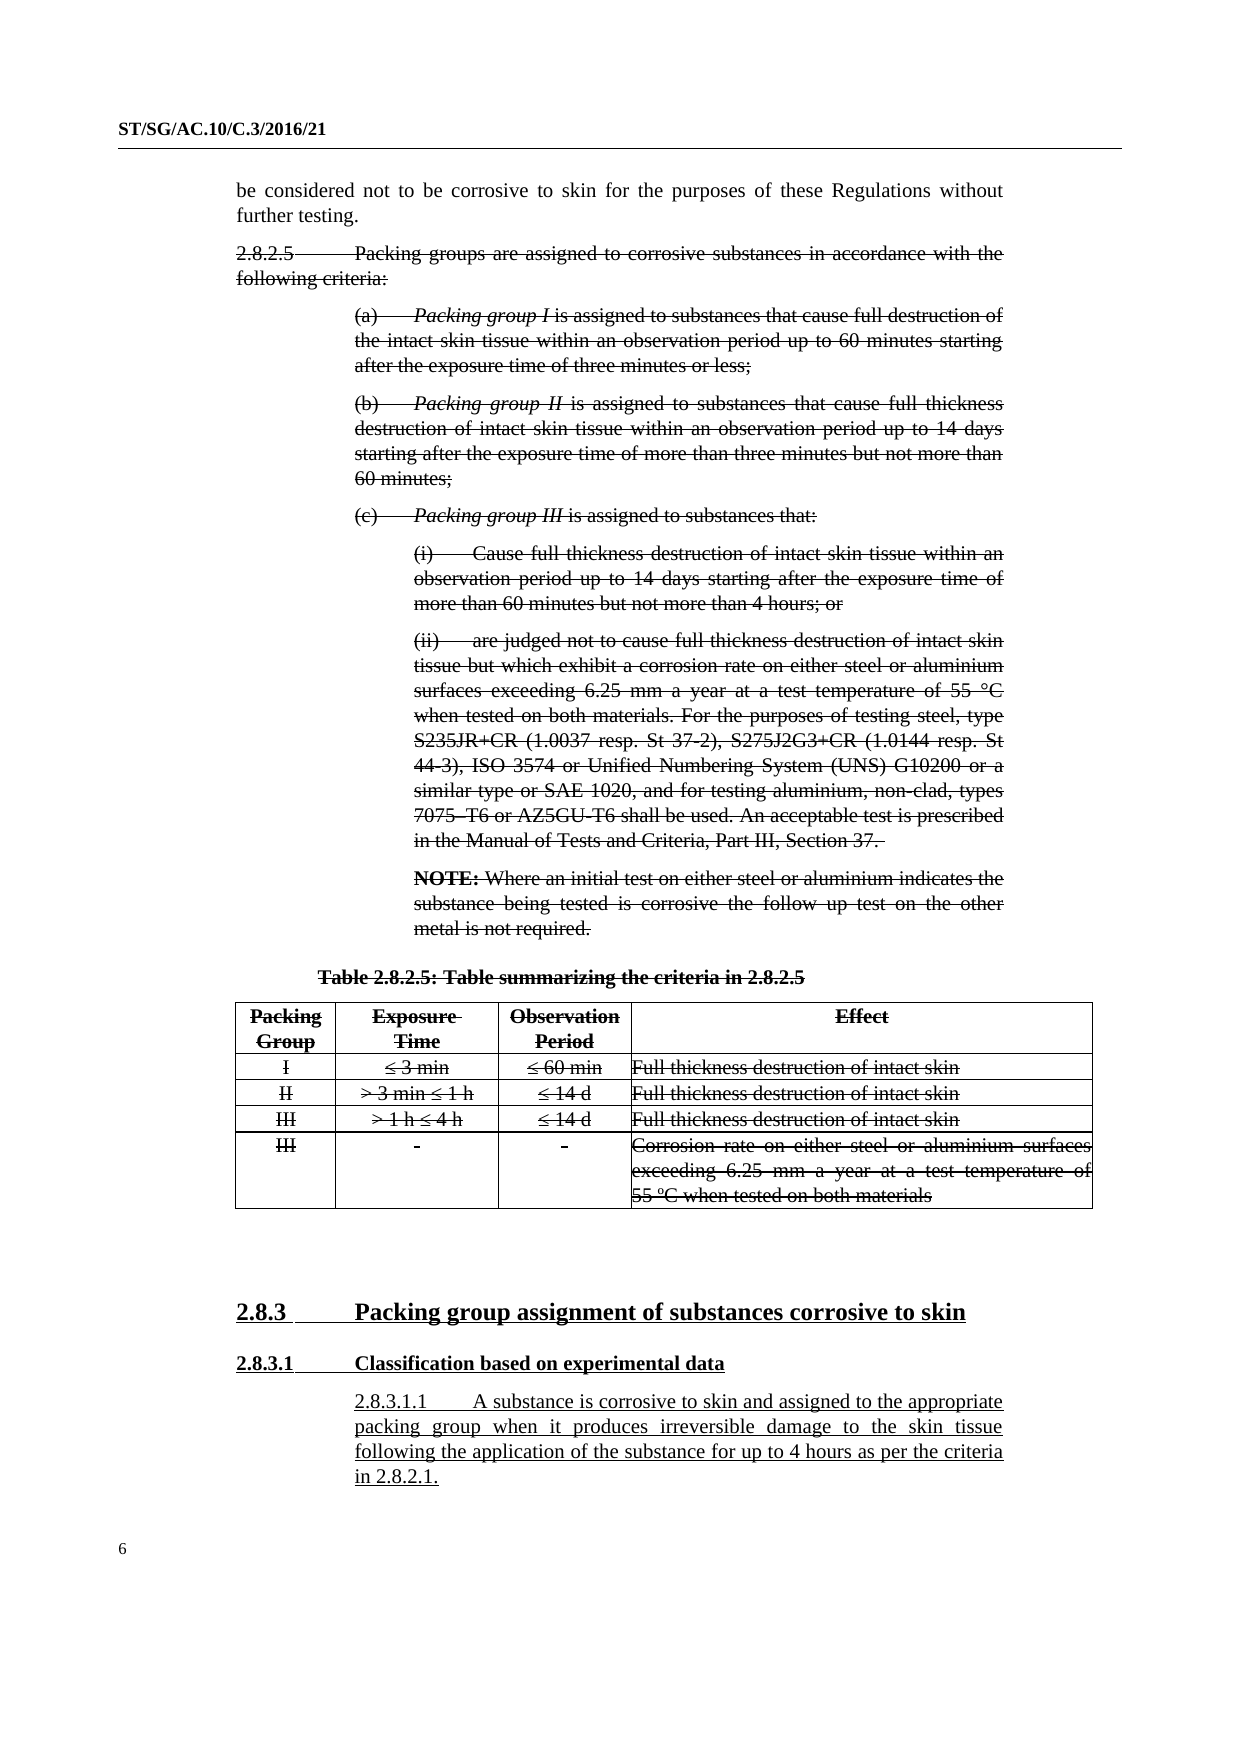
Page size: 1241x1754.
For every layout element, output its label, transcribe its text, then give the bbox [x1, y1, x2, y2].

text NOTE: Where an initial test on either steel or aluminium indicates the substance being tested is corrosive the follow up test on the other metal is not required. [413, 905, 1004, 940]
text 2.8.2.5 Packing groups are assigned to corrosive substances in accordance with the following criteria: [236, 240, 1004, 290]
table_cell II [236, 1080, 335, 1105]
text (i) Cause full thickness destruction of intact skin tissue within an observation period up to 14 days starting after the exposure time of more than 60 minutes but not more than 4 hours; or [413, 555, 1004, 579]
text (i) Cause full thickness destruction of intact skin tissue within an observation period up to 14 days starting after the exposure time of more than 60 minutes but not more than 4 hours; or [413, 580, 1004, 615]
table_cell III [236, 1106, 335, 1131]
text (c) Packing group III is assigned to substances that: [354, 502, 1004, 527]
table_cell > 3 min ≤ 1 h [336, 1080, 498, 1105]
text 2.8.3.1.1 A substance is corrosive to skin and assigned to the appropriate packing group when it produces irreversible damage to the skin tissue following the application of the substance for up to 4 hours as per the criteria in 2.8.2.1. [354, 1411, 1004, 1460]
table_header Exposure Time [336, 1003, 498, 1053]
table_cell ≤ 14 d [499, 1106, 631, 1131]
table_cell ≤ 14 d [499, 1080, 631, 1105]
table_cell I [236, 1054, 335, 1079]
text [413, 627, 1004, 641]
text 2.8.3.1.1 A substance is corrosive to skin and assigned to the appropriate packing group when it produces irreversible damage to the skin tissue following the application of the substance for up to 4 hours as per the criteria in 2.8.2.1. [354, 1461, 1004, 1488]
table_cell - [336, 1133, 498, 1207]
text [236, 177, 1004, 227]
text (b) Packing group II is assigned to substances that cause full thickness destruction of intact skin tissue within an observation period up to 14 days starting after the exposure time of more than three minutes but not more than 60 minutes; [354, 405, 1004, 429]
table_cell Full thickness destruction of intact skin [632, 1054, 1092, 1079]
table_cell Corrosion rate on either steel or aluminium surfaces exceeding 6.25 mm a year at a test temperature of 55 ºC when tested on both materials [632, 1148, 1092, 1171]
table_cell - [499, 1133, 631, 1207]
text NOTE: Where an initial test on either steel or aluminium indicates the substance being tested is corrosive the follow up test on the other metal is not required. [413, 880, 1004, 904]
table_cell III [236, 1133, 335, 1207]
table_cell Corrosion rate on either steel or aluminium surfaces exceeding 6.25 mm a year at a test temperature of 55 ºC when tested on both materials [632, 1173, 1092, 1207]
table_cell ≤ 60 min [499, 1054, 631, 1079]
text (b) Packing group II is assigned to substances that cause full thickness destruction of intact skin tissue within an observation period up to 14 days starting after the exposure time of more than three minutes but not more than 60 minutes; [354, 430, 1004, 490]
table_header Packing Group [236, 1003, 335, 1053]
text Table 2.8.2.5: Table summarizing the criteria in 2.8.2.5 [118, 965, 1004, 990]
text 2.8.3.1 Classification based on experimental data [118, 1351, 1004, 1376]
table_header Observation Period [499, 1003, 631, 1053]
table_header Effect [632, 1003, 1092, 1053]
table_cell Full thickness destruction of intact skin [632, 1106, 1092, 1131]
table_cell Full thickness destruction of intact skin [632, 1080, 1092, 1105]
text 2.8.3 Packing group assignment of substances corrosive to skin [118, 1298, 1004, 1326]
table_cell ≤ 3 min [336, 1054, 498, 1079]
table_cell > 1 h ≤ 4 h [336, 1106, 498, 1131]
text (a) Packing group I is assigned to substances that cause full destruction of the intact skin tissue within an observation period up to 60 minutes starting after the exposure time of three minutes or less; [354, 302, 1004, 377]
text 2.8.3.1.1 A substance is corrosive to skin and assigned to the appropriate packing group when it produces irreversible damage to the skin tissue following the application of the substance for up to 4 hours as per the criteria in 2.8.2.1. [354, 1388, 1004, 1410]
